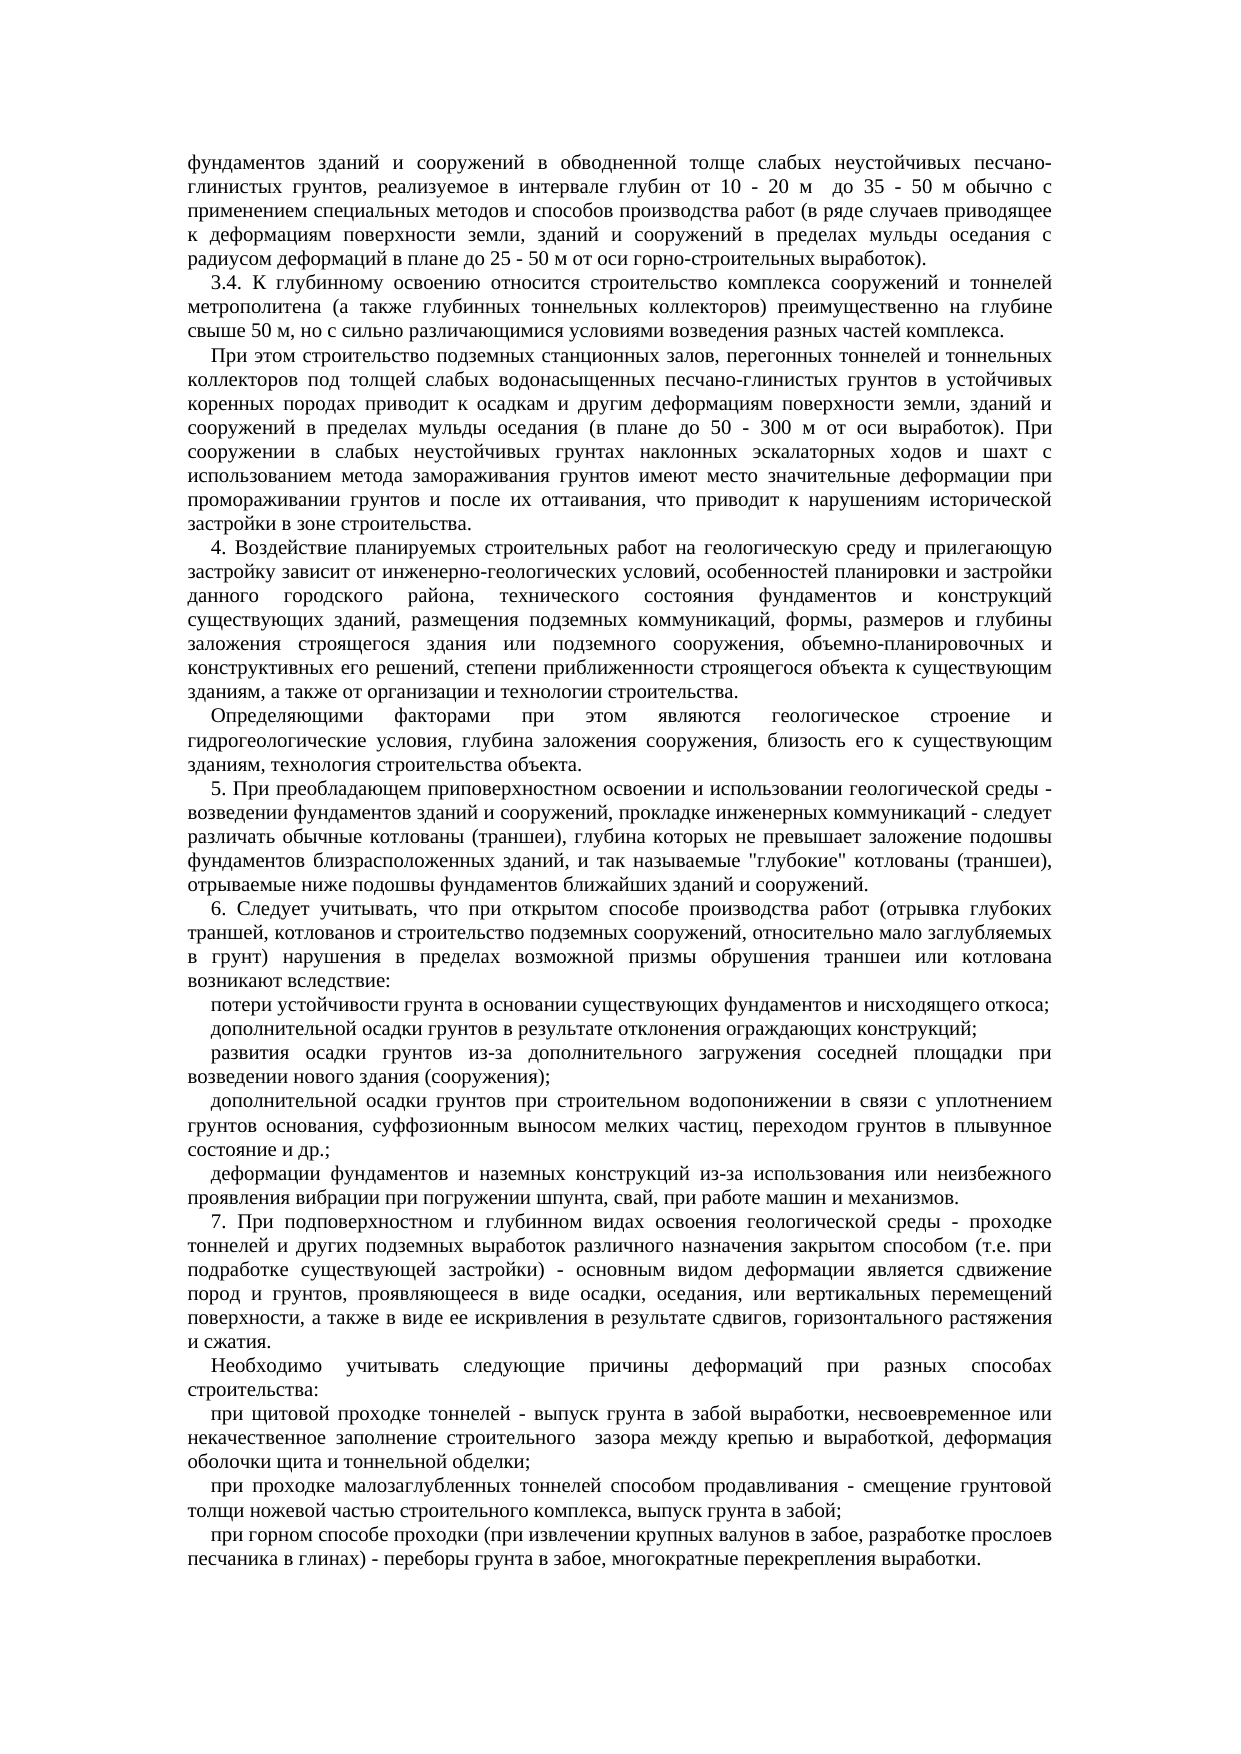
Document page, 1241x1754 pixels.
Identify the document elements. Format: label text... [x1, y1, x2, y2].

text при щитовой проходке тоннелей - выпуск грунта в забой выработки, несвоевременное или некачественное заполнение строительного зазора между крепью и выработкой, деформация оболочки щита и тоннельной обделки; [187, 1401, 1053, 1473]
text Необходимо учитывать следующие причины деформаций при разных способах строительства: [187, 1353, 1053, 1401]
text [187, 150, 1053, 270]
text 5. При преобладающем приповерхностном освоении и использовании геологической среды - возведении фундаментов зданий и сооружений, прокладке инженерных коммуникаций - следует различать обычные котлованы (траншеи), глубина которых не превышает заложение подошвы фундаментов близрасположенных зданий, и так называемые "глубокие" котлованы (траншеи), отрываемые ниже подошвы фундаментов ближайших зданий и сооружений. [187, 776, 1053, 896]
text 6. Следует учитывать, что при открытом способе производства работ (отрывка глубоких траншей, котлованов и строительство подземных сооружений, относительно мало заглубляемых в грунт) нарушения в пределах возможной призмы обрушения траншеи или котлована возникают вследствие: [187, 896, 1053, 992]
text дополнительной осадки грунтов при строительном водопонижении в связи с уплотнением грунтов основания, суффозионным выносом мелких частиц, переходом грунтов в плывунное состояние и др.; [187, 1088, 1053, 1161]
text потери устойчивости грунта в основании существующих фундаментов и нисходящего откоса; [187, 992, 1053, 1016]
text Определяющими факторами при этом являются геологическое строение и гидрогеологические условия, глубина заложения сооружения, близость его к существующим зданиям, технология строительства объекта. [187, 703, 1053, 776]
text 3.4. К глубинному освоению относится строительство комплекса сооружений и тоннелей метрополитена (а также глубинных тоннельных коллекторов) преимущественно на глубине свыше 50 м, но с сильно различающимися условиями возведения разных частей комплекса. [187, 270, 1053, 342]
text При этом строительство подземных станционных залов, перегонных тоннелей и тоннельных коллекторов под толщей слабых водонасыщенных песчано-глинистых грунтов в устойчивых коренных породах приводит к осадкам и другим деформациям поверхности земли, зданий и сооружений в пределах мульды оседания (в плане до 50 - 300 м от оси выработок). При сооружении в слабых неустойчивых грунтах наклонных эскалаторных ходов и шахт с использованием метода замораживания грунтов имеют место значительные деформации при промораживании грунтов и после их оттаивания, что приводит к нарушениям исторической застройки в зоне строительства. [187, 342, 1053, 535]
text при горном способе проходки (при извлечении крупных валунов в забое, разработке прослоев песчаника в глинах) - переборы грунта в забое, многократные перекрепления выработки. [187, 1522, 1053, 1570]
text развития осадки грунтов из-за дополнительного загружения соседней площадки при возведении нового здания (сооружения); [187, 1040, 1053, 1088]
text при проходке малозаглубленных тоннелей способом продавливания - смещение грунтовой толщи ножевой частью строительного комплекса, выпуск грунта в забой; [187, 1473, 1053, 1522]
text деформации фундаментов и наземных конструкций из-за использования или неизбежного проявления вибрации при погружении шпунта, свай, при работе машин и механизмов. [187, 1161, 1053, 1209]
text 7. При подповерхностном и глубинном видах освоения геологической среды - проходке тоннелей и других подземных выработок различного назначения закрытом способом (т.е. при подработке существующей застройки) - основным видом деформации является сдвижение пород и грунтов, проявляющееся в виде осадки, оседания, или вертикальных перемещений поверхности, а также в виде ее искривления в результате сдвигов, горизонтального растяжения и сжатия. [187, 1209, 1053, 1353]
text 4. Воздействие планируемых строительных работ на геологическую среду и прилегающую застройку зависит от инженерно-геологических условий, особенностей планировки и застройки данного городского района, технического состояния фундаментов и конструкций существующих зданий, размещения подземных коммуникаций, формы, размеров и глубины заложения строящегося здания или подземного сооружения, объемно-планировочных и конструктивных его решений, степени приближенности строящегося объекта к существующим зданиям, а также от организации и технологии строительства. [187, 535, 1053, 703]
text дополнительной осадки грунтов в результате отклонения ограждающих конструкций; [187, 1016, 1053, 1040]
